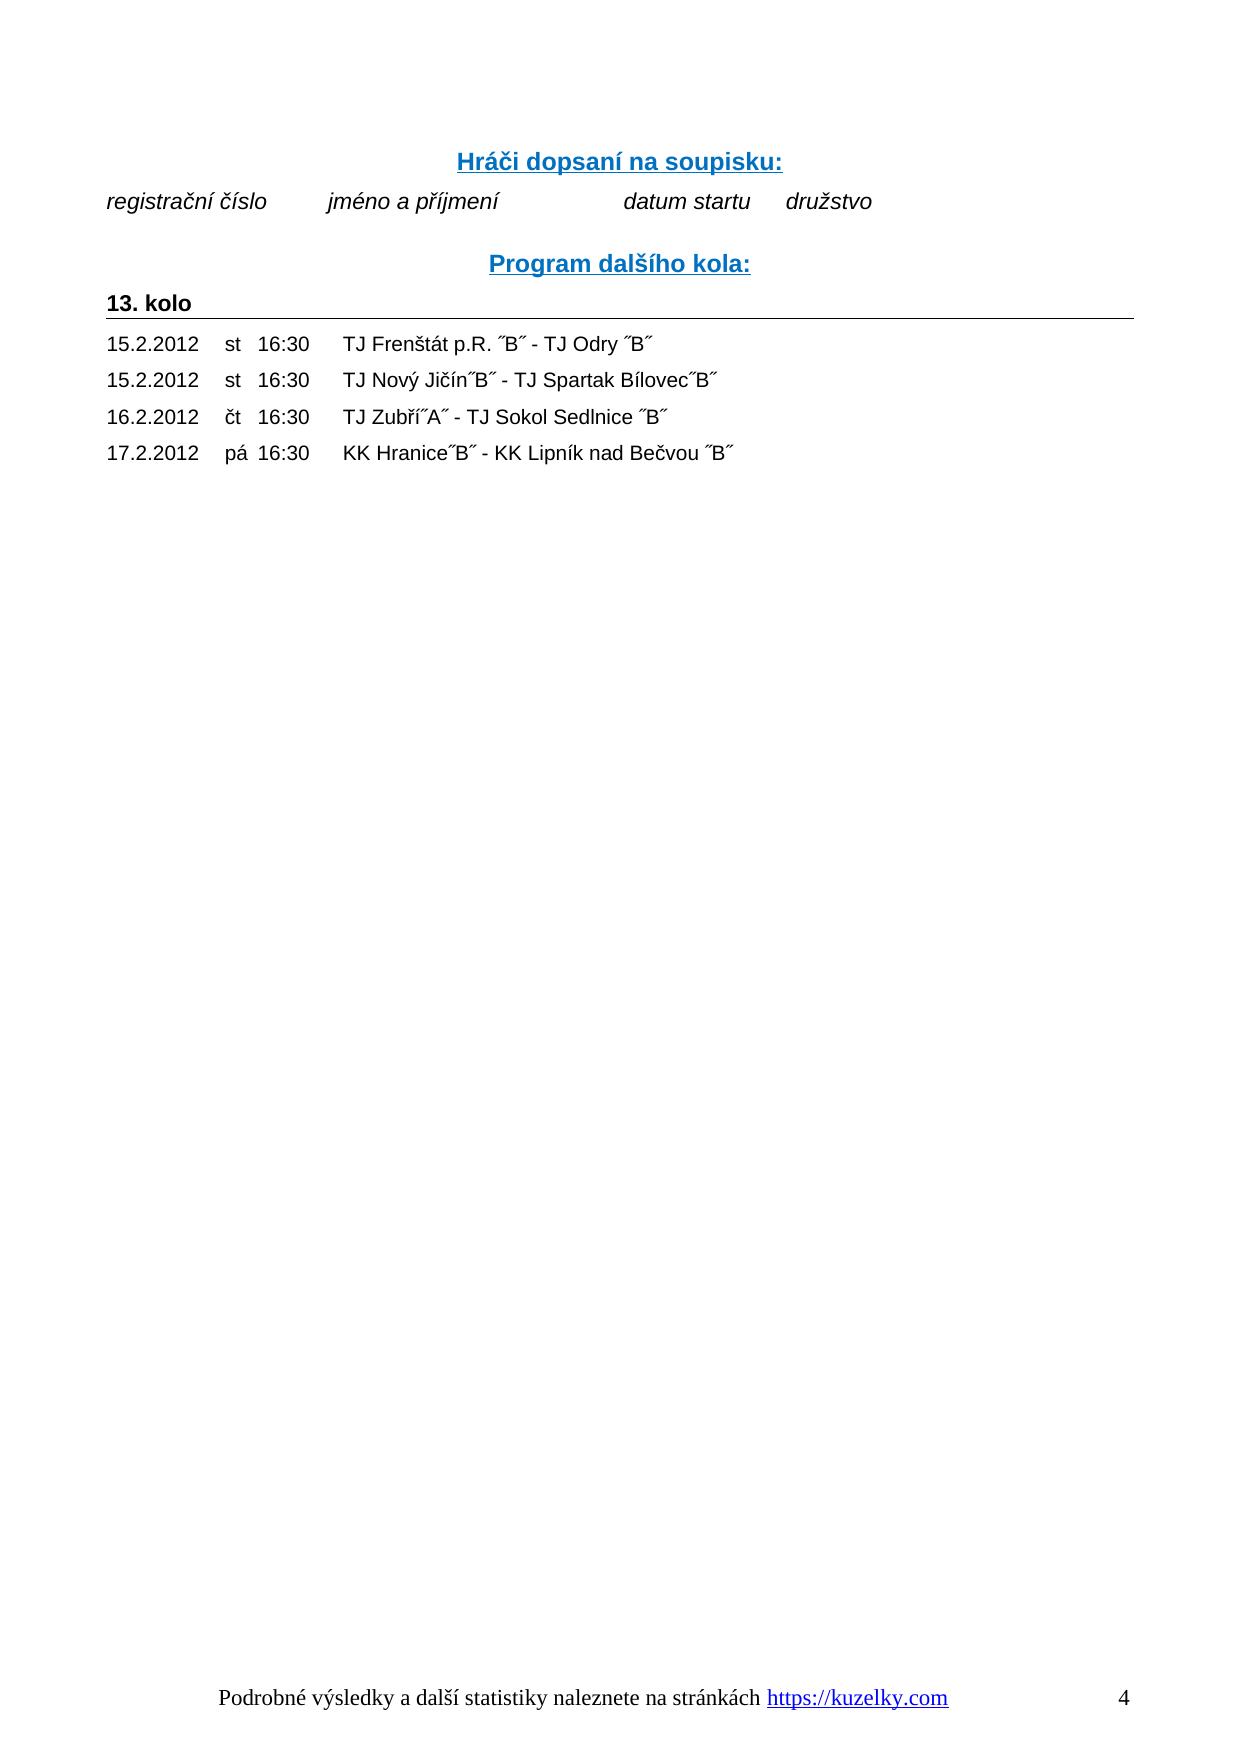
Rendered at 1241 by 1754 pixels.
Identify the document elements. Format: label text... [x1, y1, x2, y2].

text 16.2.2012 čt 16:30 TJ Zubří˝A˝ - TJ Sokol Sedlnice ˝B˝ [106, 405, 1134, 429]
text Hráči dopsaní na soupisku: [94, 118, 1145, 176]
text Program dalšího kola: [94, 248, 1145, 277]
text registrační číslo jméno a příjmení datum startu družstvo [106, 188, 1134, 214]
text 15.2.2012 st 16:30 TJ Nový Jičín˝B˝ - TJ Spartak Bílovec˝B˝ [106, 368, 1134, 392]
text 15.2.2012 st 16:30 TJ Frenštát p.R. ˝B˝ - TJ Odry ˝B˝ [106, 332, 1134, 356]
text 13. kolo [106, 290, 1134, 318]
text 17.2.2012 pá 16:30 KK Hranice˝B˝ - KK Lipník nad Bečvou ˝B˝ [106, 441, 1134, 465]
